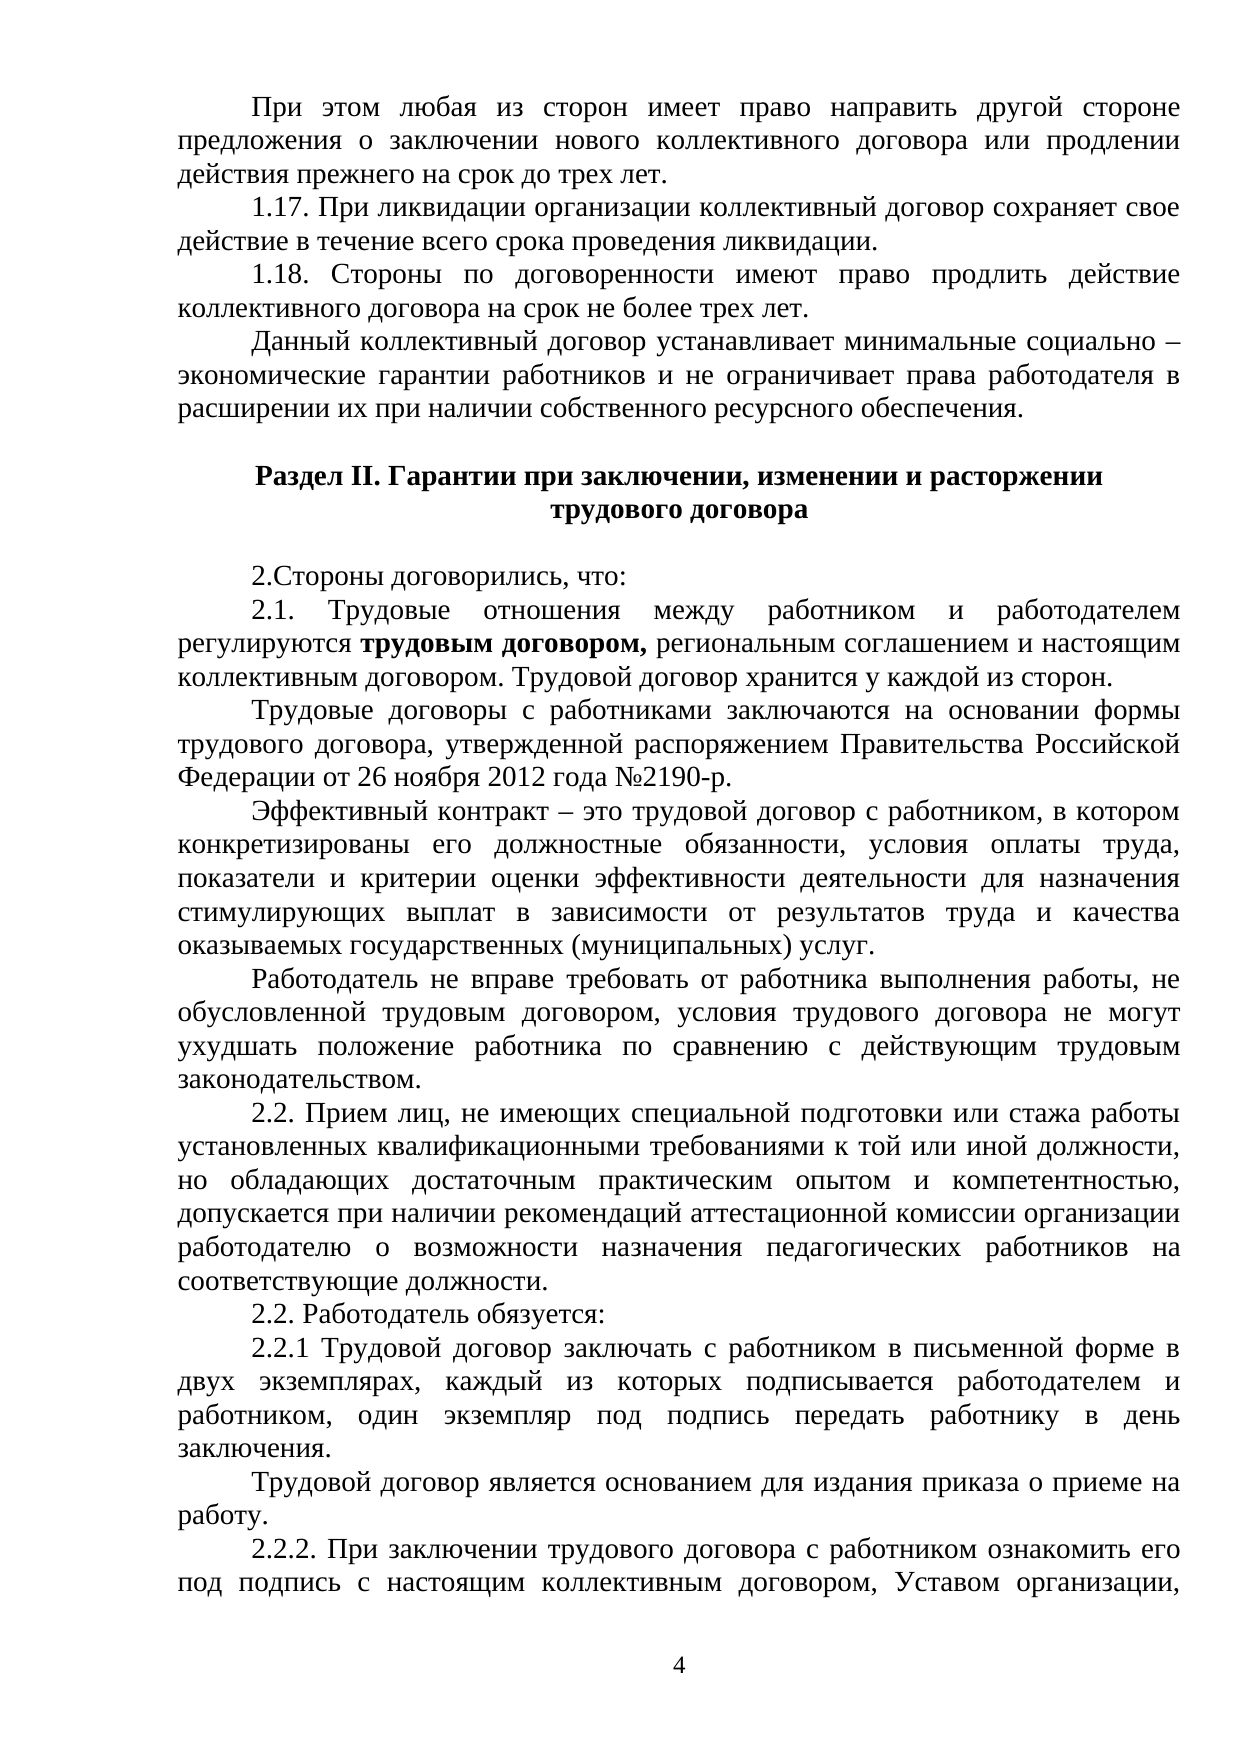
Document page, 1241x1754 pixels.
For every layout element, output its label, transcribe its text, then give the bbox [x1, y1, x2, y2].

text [177, 1531, 1181, 1598]
text Данный коллективный договор устанавливает минимальные социально – экономические гарантии работников и не ограничивает права работодателя в расширении их при наличии собственного ресурсного обеспечения. [177, 323, 1181, 424]
text 2.2.1 Трудовой договор заключать с работником в письменной форме в двух экземплярах, каждый из которых подписывается работодателем и работником, один экземпляр под подпись передать работнику в день заключения. [177, 1330, 1181, 1464]
text 2.2. Прием лиц, не имеющих специальной подготовки или стажа работы установленных квалификационными требованиями к той или иной должности, но обладающих достаточным практическим опытом и компетентностью, допускается при наличии рекомендаций аттестационной комиссии организации работодателю о возможности назначения педагогических работников на соответствующие должности. [177, 1095, 1181, 1296]
text 1.17. При ликвидации организации коллективный договор сохраняет свое действие в течение всего срока проведения ликвидации. [177, 189, 1181, 256]
text трудового договора [177, 491, 1181, 525]
text 2.2. Работодатель обязуется: [177, 1296, 1181, 1330]
text 1.18. Стороны по договоренности имеют право продлить действие коллективного договора на срок не более трех лет. [177, 256, 1181, 323]
text Трудовой договор является основанием для издания приказа о приеме на работу. [177, 1464, 1181, 1531]
text Эффективный контракт – это трудовой договор с работником, в котором конкретизированы его должностные обязанности, условия оплаты труда, показатели и критерии оценки эффективности деятельности для назначения стимулирующих выплат в зависимости от результатов труда и качества оказываемых государственных (муниципальных) услуг. [177, 793, 1181, 961]
text При этом любая из сторон имеет право направить другой стороне предложения о заключении нового коллективного договора или продлении действия прежнего на срок до трех лет. [177, 89, 1181, 189]
text Раздел II. Гарантии при заключении, изменении и расторжении [177, 458, 1181, 491]
text Работодатель не вправе требовать от работника выполнения работы, не обусловленной трудовым договором, условия трудового договора не могут ухудшать положение работника по сравнению с действующим трудовым законодательством. [177, 961, 1181, 1095]
text Трудовые договоры с работниками заключаются на основании формы трудового договора, утвержденной распоряжением Правительства Российской Федерации от 26 ноября 2012 года №2190-р. [177, 692, 1181, 793]
text 2.1. Трудовые отношения между работником и работодателем регулируются трудовым договором, региональным соглашением и настоящим коллективным договором. Трудовой договор хранится у каждой из сторон. [177, 592, 1181, 692]
text 2.Стороны договорились, что: [177, 558, 1181, 592]
